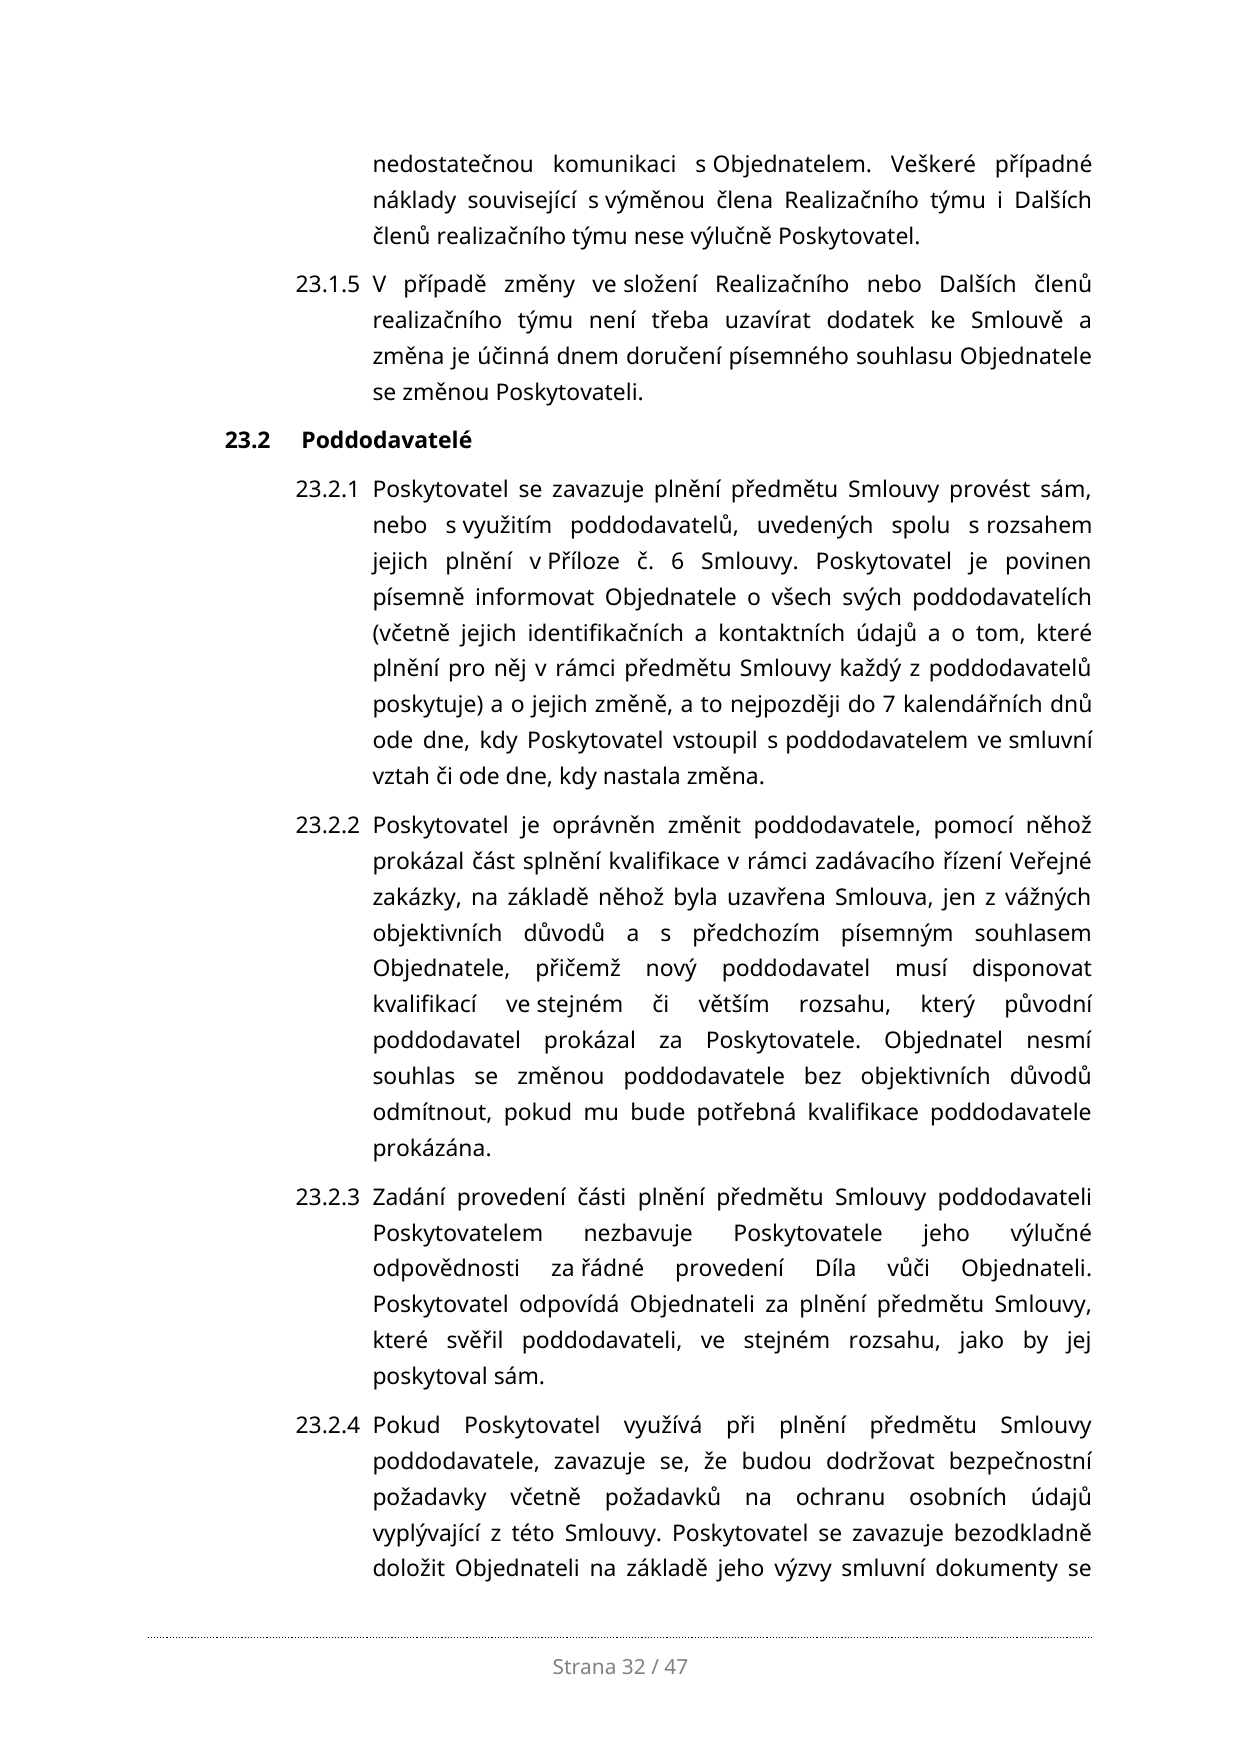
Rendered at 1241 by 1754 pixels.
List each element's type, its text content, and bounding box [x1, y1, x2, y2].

list Poskytovatel je oprávněn změnit poddodavatele, pomocí něhož prokázal část splnění kvalifikace v rámci zadávacího řízení Veřejné zakázky, na základě něhož byla uzavřena Smlouva, jen z vážných objektivních důvodů a s předchozím písemným souhlasem Objednatele, přičemž nový poddodavatel musí disponovat kvalifikací ve stejném či větším rozsahu, který původní poddodavatel prokázal za Poskytovatele. Objednatel nesmí souhlas se změnou poddodavatele bez objektivních důvodů odmítnout, pokud mu bude potřebná kvalifikace poddodavatele prokázána. [295, 809, 1092, 1163]
list Zadání provedení části plnění předmětu Smlouvy poddodavateli Poskytovatelem nezbavuje Poskytovatele jeho výlučné odpovědnosti za řádné provedení Díla vůči Objednateli. Poskytovatel odpovídá Objednateli za plnění předmětu Smlouvy, které svěřil poddodavateli, ve stejném rozsahu, jako by jej poskytoval sám. [295, 1181, 1092, 1391]
list V případě změny ve složení Realizačního nebo Dalších členů realizačního týmu není třeba uzavírat dodatek ke Smlouvě a změna je účinná dnem doručení písemného souhlasu Objednatele se změnou Poskytovateli. [295, 268, 1092, 407]
list Poskytovatel se zavazuje plnění předmětu Smlouvy provést sám, nebo s využitím poddodavatelů, uvedených spolu s rozsahem jejich plnění v Příloze č. 6 Smlouvy. Poskytovatel je povinen písemně informovat Objednatele o všech svých poddodavatelích (včetně jejich identifikačních a kontaktních údajů a o tom, které plnění pro něj v rámci předmětu Smlouvy každý z poddodavatelů poskytuje) a o jejich změně, a to nejpozději do 7 kalendářních dnů ode dne, kdy Poskytovatel vstoupil s poddodavatelem ve smluvní vztah či ode dne, kdy nastala změna. [295, 473, 1092, 791]
text Poddodavatelé [224, 424, 1092, 456]
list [295, 148, 1092, 251]
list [295, 1409, 1092, 1584]
